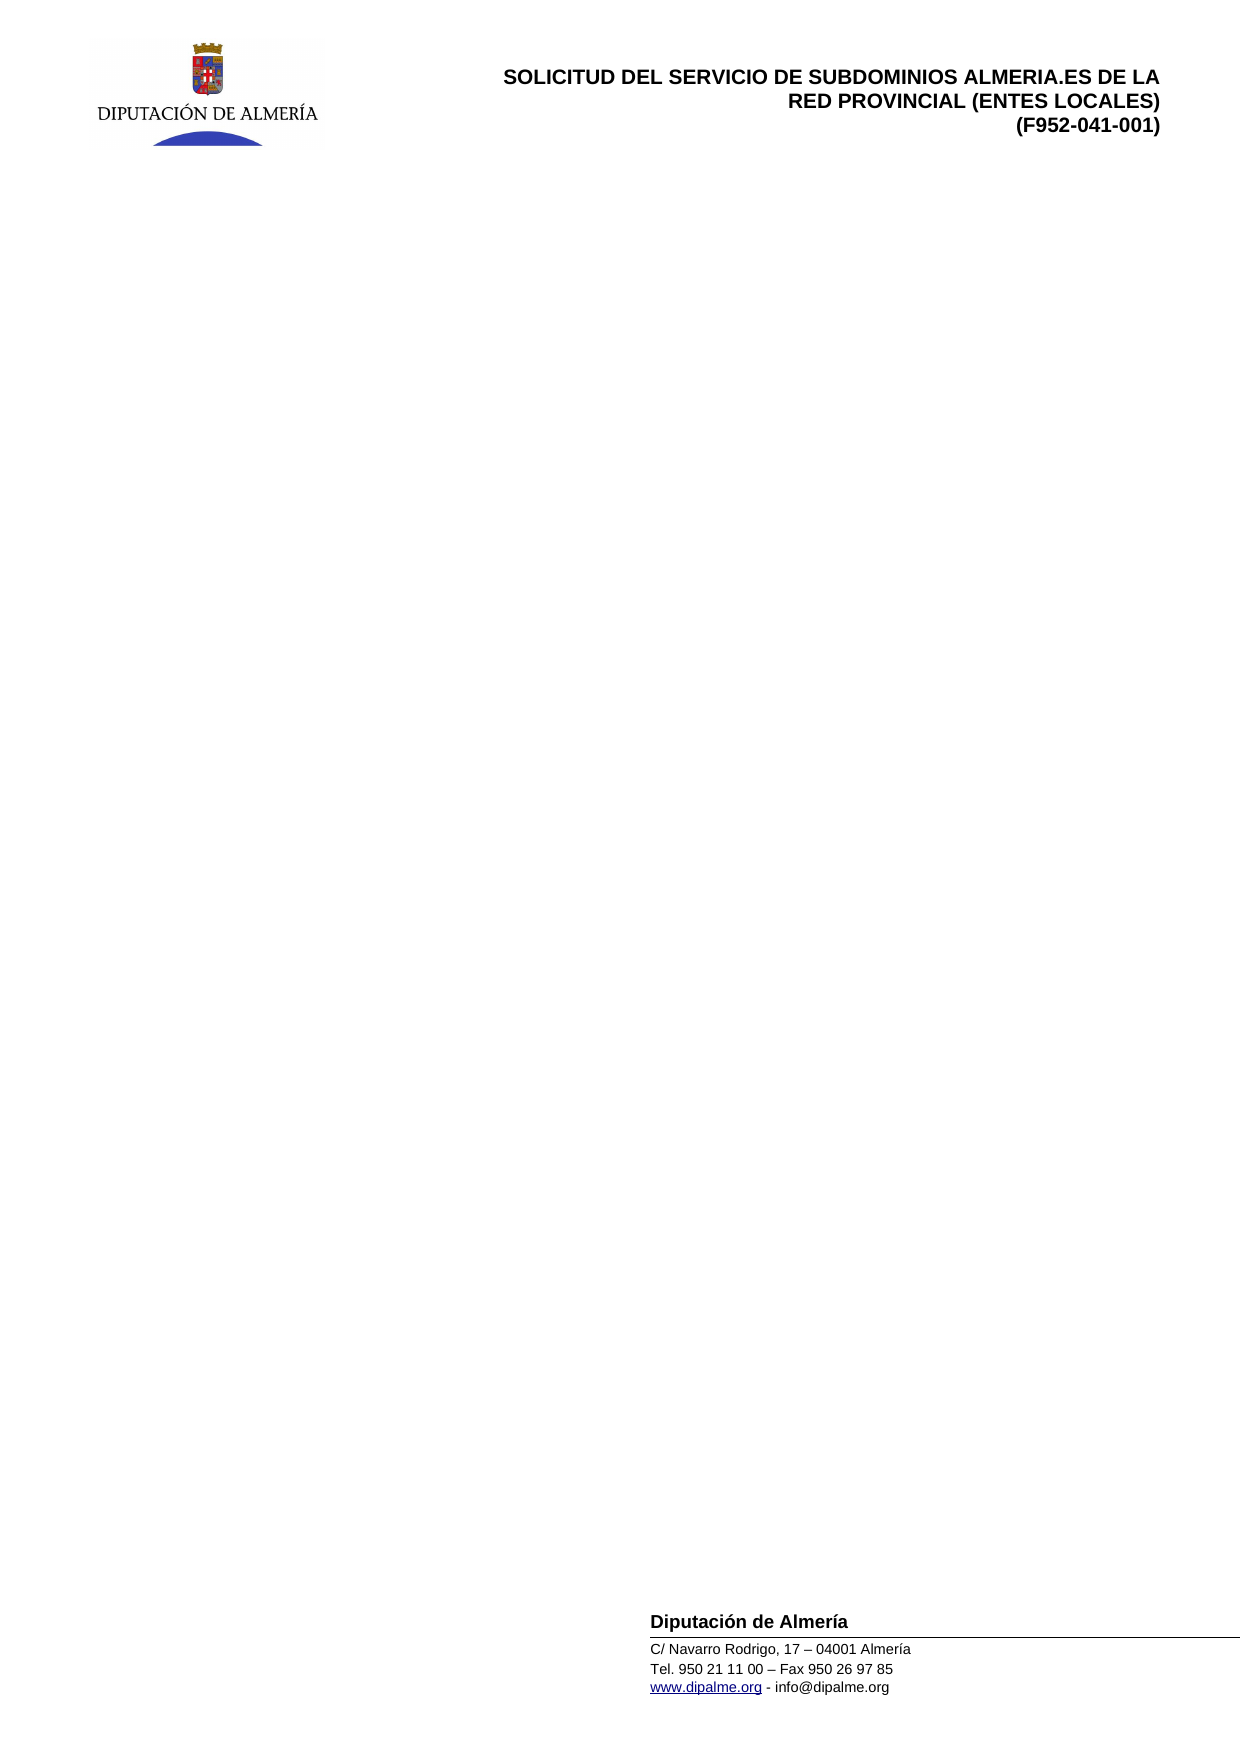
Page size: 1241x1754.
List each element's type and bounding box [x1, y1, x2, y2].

picture [89, 38, 326, 150]
